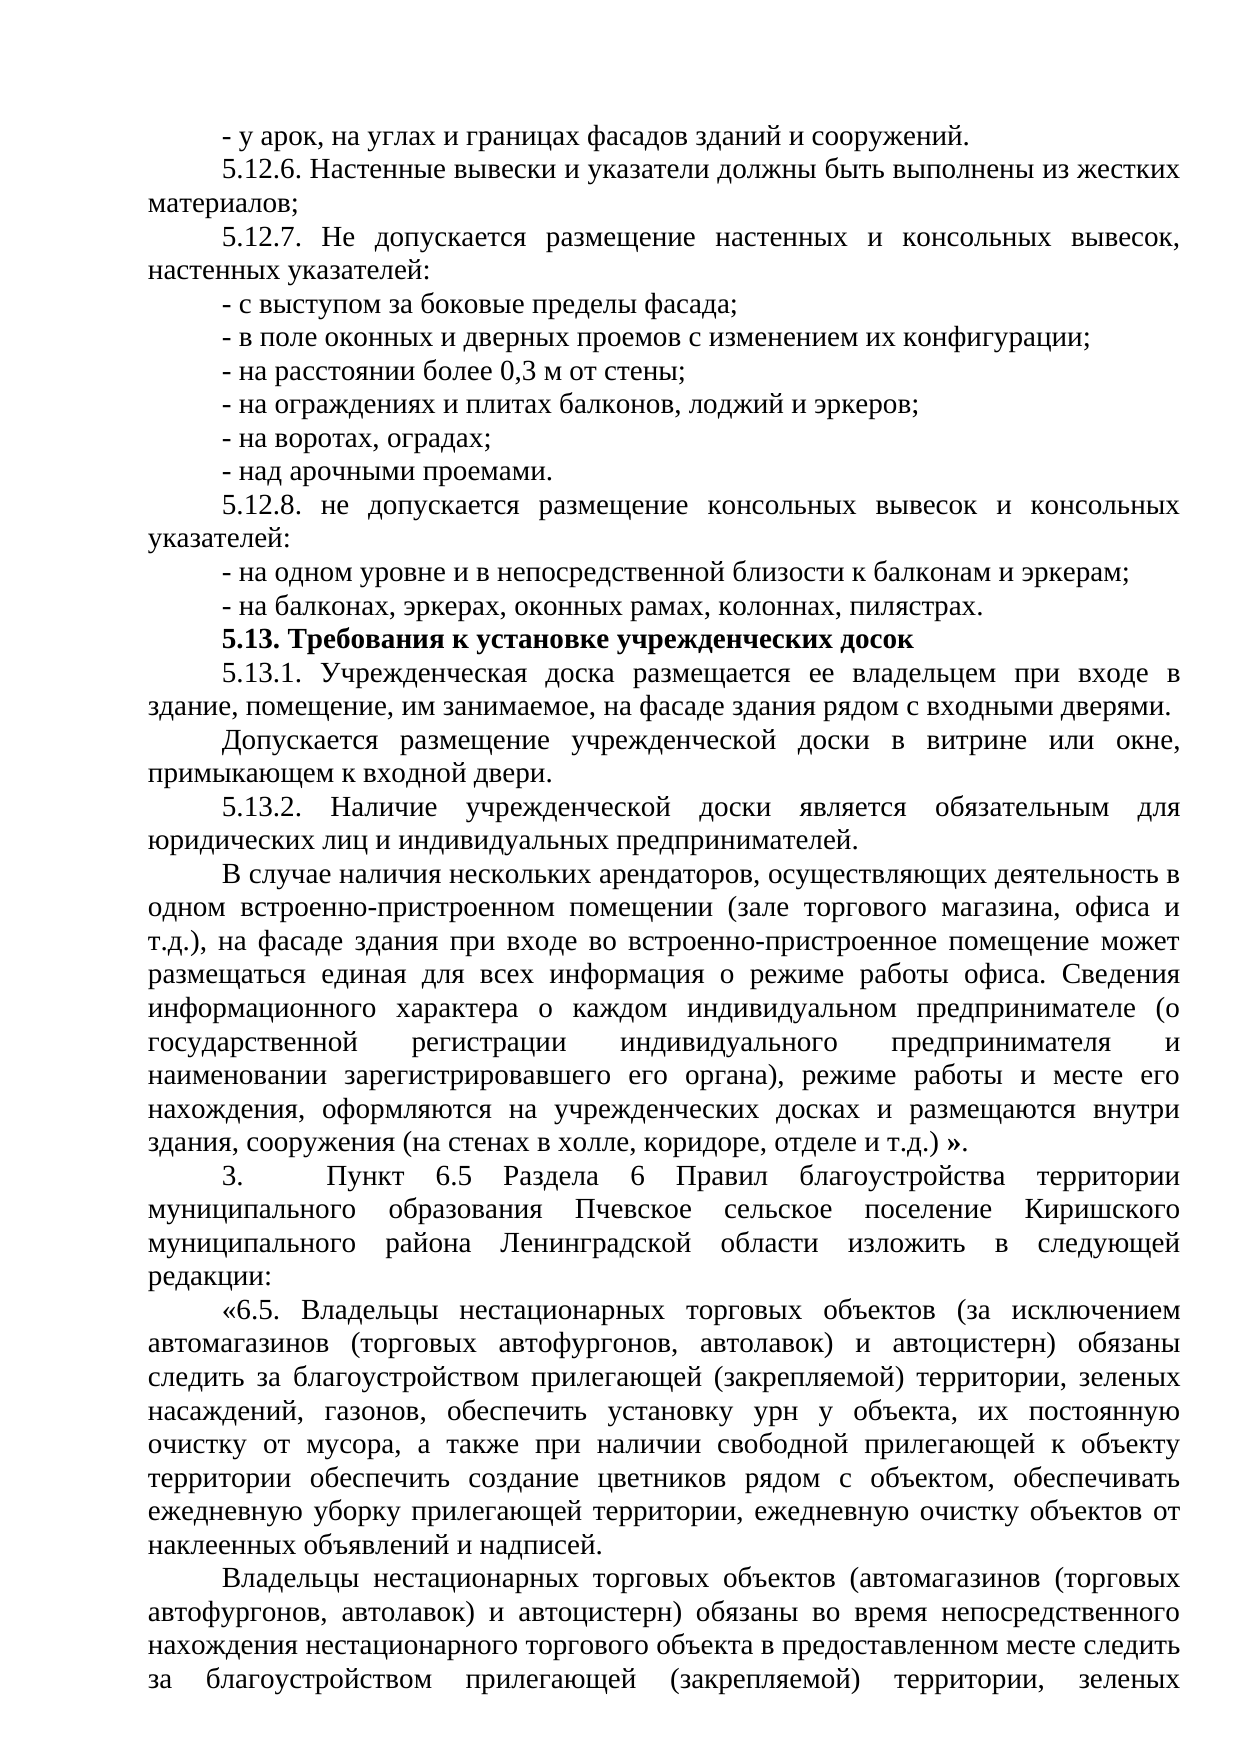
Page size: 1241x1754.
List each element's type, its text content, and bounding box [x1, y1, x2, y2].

text - над арочными проемами. [148, 453, 1181, 487]
text 5.12.8. не допускается размещение консольных вывесок и консольных указателей: [148, 487, 1181, 554]
text - на балконах, эркерах, оконных рамах, колоннах, пилястрах. [148, 588, 1181, 621]
text - в поле оконных и дверных проемов с изменением их конфигурации; [148, 319, 1181, 353]
text - у арок, на углах и границах фасадов зданий и сооружений. [148, 118, 1181, 152]
text - на воротах, оградах; [148, 420, 1181, 453]
text 5.12.7. Не допускается размещение настенных и консольных вывесок, настенных указателей: [148, 219, 1181, 286]
text Допускается размещение учрежденческой доски в витрине или окне, примыкающем к входной двери. [148, 722, 1181, 789]
text «6.5. Владельцы нестационарных торговых объектов (за исключением автомагазинов (торговых автофургонов, автолавок) и автоцистерн) обязаны следить за благоустройством прилегающей (закрепляемой) территории, зеленых насаждений, газонов, обеспечить установку урн у объекта, их постоянную очистку от мусора, а также при наличии свободной прилегающей к объекту территории обеспечить создание цветников рядом с объектом, обеспечивать ежедневную уборку прилегающей территории, ежедневную очистку объектов от наклеенных объявлений и надписей. [148, 1292, 1181, 1560]
text - с выступом за боковые пределы фасада; [148, 286, 1181, 319]
text - на расстоянии более 0,3 м от стены; [148, 353, 1181, 386]
text - на одном уровне и в непосредственной близости к балконам и эркерам; [148, 554, 1181, 588]
list Пункт 6.5 Раздела 6 Правил благоустройства территории муниципального образования Пчевское сельское поселение Киришского муниципального района Ленинградской области изложить в следующей редакции: [148, 1158, 1181, 1292]
text 5.13.2. Наличие учрежденческой доски является обязательным для юридических лиц и индивидуальных предпринимателей. [148, 789, 1181, 856]
text - на ограждениях и плитах балконов, лоджий и эркеров; [148, 386, 1181, 420]
text 5.13.1. Учрежденческая доска размещается ее владельцем при входе в здание, помещение, им занимаемое, на фасаде здания рядом с входными дверями. [148, 655, 1181, 722]
text 5.13. Требования к установке учрежденческих досок [148, 621, 1181, 655]
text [148, 1560, 1181, 1694]
text 5.12.6. Настенные вывески и указатели должны быть выполнены из жестких материалов; [148, 152, 1181, 219]
text В случае наличия нескольких арендаторов, осуществляющих деятельность в одном встроенно-пристроенном помещении (зале торгового магазина, офиса и т.д.), на фасаде здания при входе во встроенно-пристроенное помещение может размещаться единая для всех информация о режиме работы офиса. Сведения информационного характера о каждом индивидуальном предпринимателе (о государственной регистрации индивидуального предпринимателя и наименовании зарегистрировавшего его органа), режиме работы и месте его нахождения, оформляются на учрежденческих досках и размещаются внутри здания, сооружения (на стенах в холле, коридоре, отделе и т.д.) ». [148, 856, 1181, 1158]
